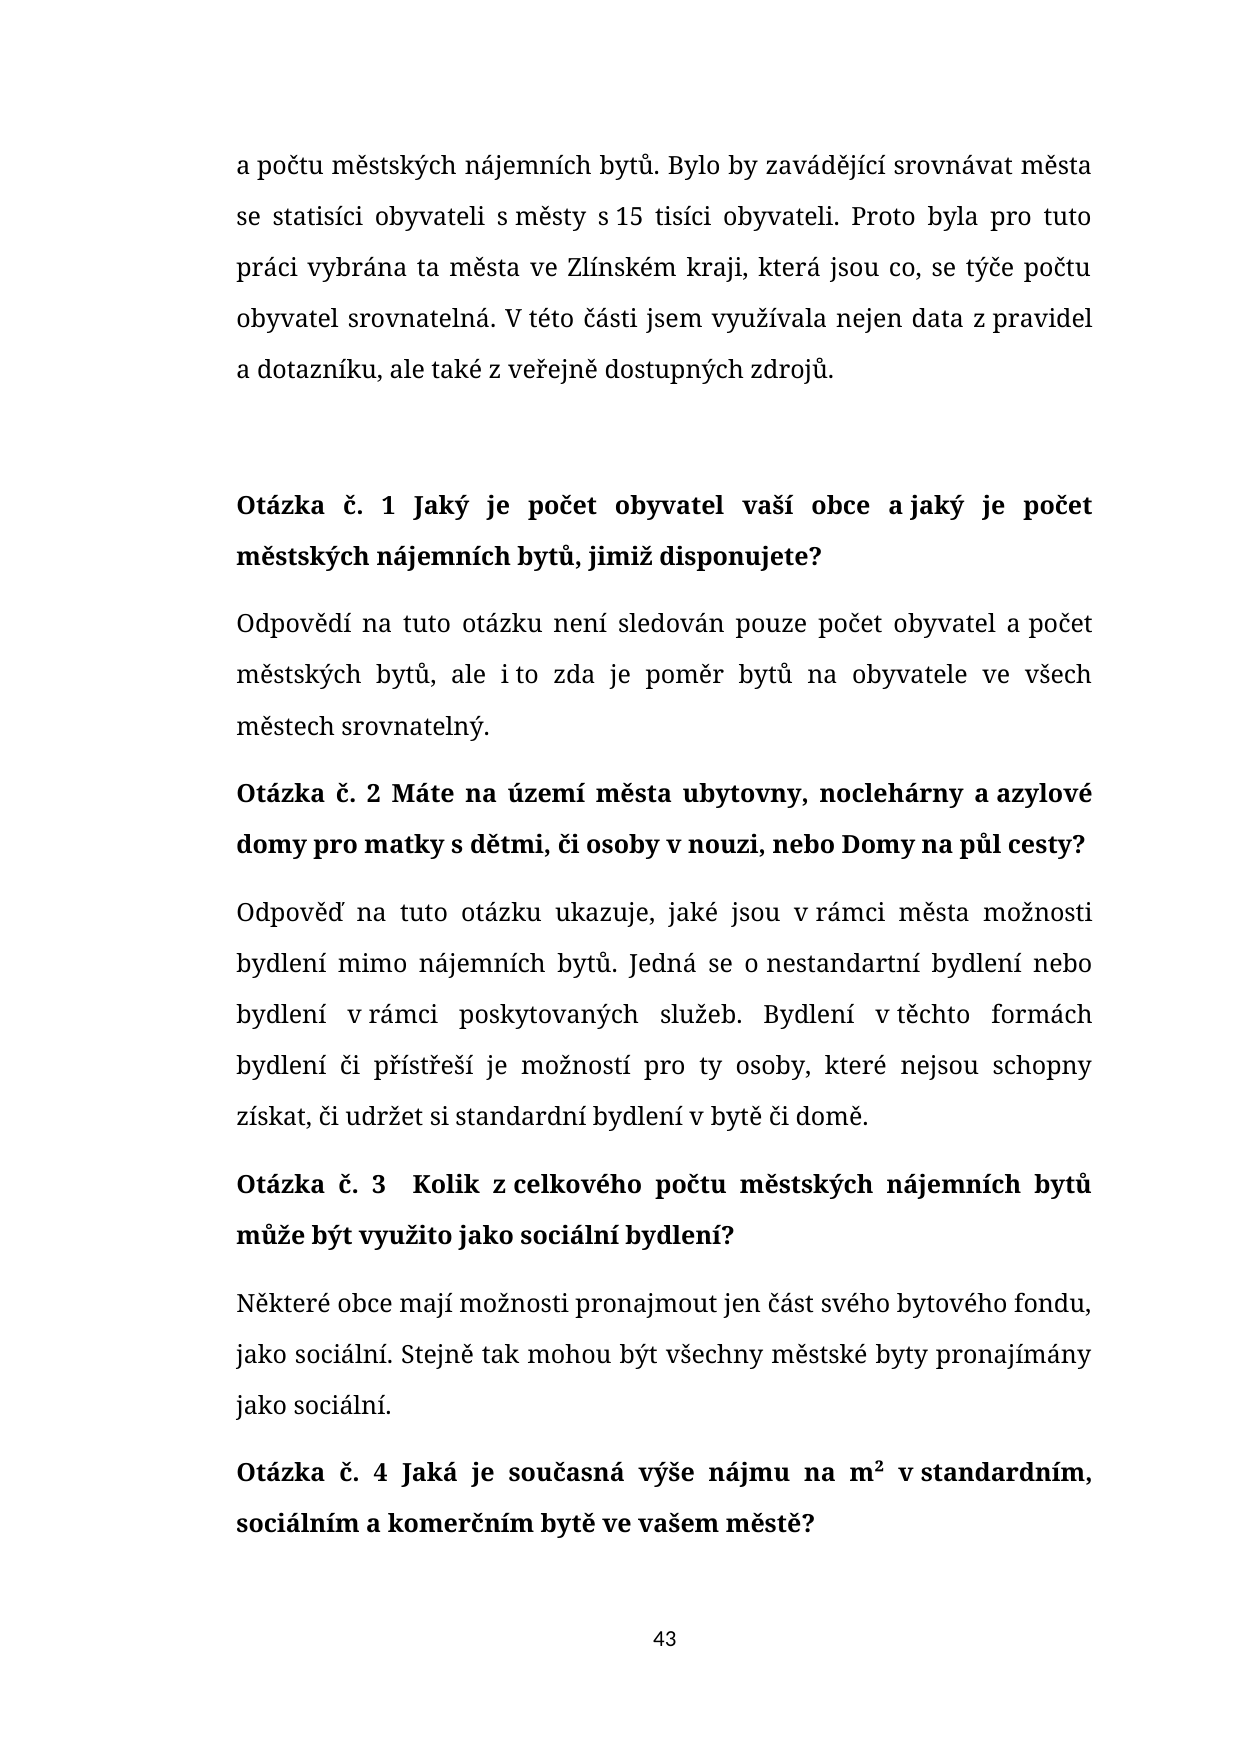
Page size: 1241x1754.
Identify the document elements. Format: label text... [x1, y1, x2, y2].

text Otázka č. 4 Jaká je současná výše nájmu na m² v standardním, sociálním a komerčním bytě ve vašem městě? [236, 1455, 1092, 1540]
text Některé obce mají možnosti pronajmout jen část svého bytového fondu, jako sociální. Stejně tak mohou být všechny městské byty pronajímány jako sociální. [236, 1285, 1092, 1421]
text Otázka č. 3 Kolik z celkového počtu městských nájemních bytů může být využito jako sociální bydlení? [236, 1166, 1092, 1252]
text Otázka č. 2 Máte na území města ubytovny, noclehárny a azylové domy pro matky s dětmi, či osoby v nouzi, nebo Domy na půl cesty? [236, 776, 1092, 861]
text Odpovědí na tuto otázku není sledován pouze počet obyvatel a počet městských bytů, ale i to zda je poměr bytů na obyvatele ve všech městech srovnatelný. [236, 606, 1092, 742]
text Otázka č. 1 Jaký je počet obyvatel vaší obce a jaký je počet městských nájemních bytů, jimiž disponujete? [236, 487, 1092, 572]
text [236, 148, 1092, 386]
text Odpověď na tuto otázku ukazuje, jaké jsou v rámci města možnosti bydlení mimo nájemních bytů. Jedná se o nestandartní bydlení nebo bydlení v rámci poskytovaných služeb. Bydlení v těchto formách bydlení či přístřeší je možností pro ty osoby, které nejsou schopny získat, či udržet si standardní bydlení v bytě či domě. [236, 894, 1092, 1133]
